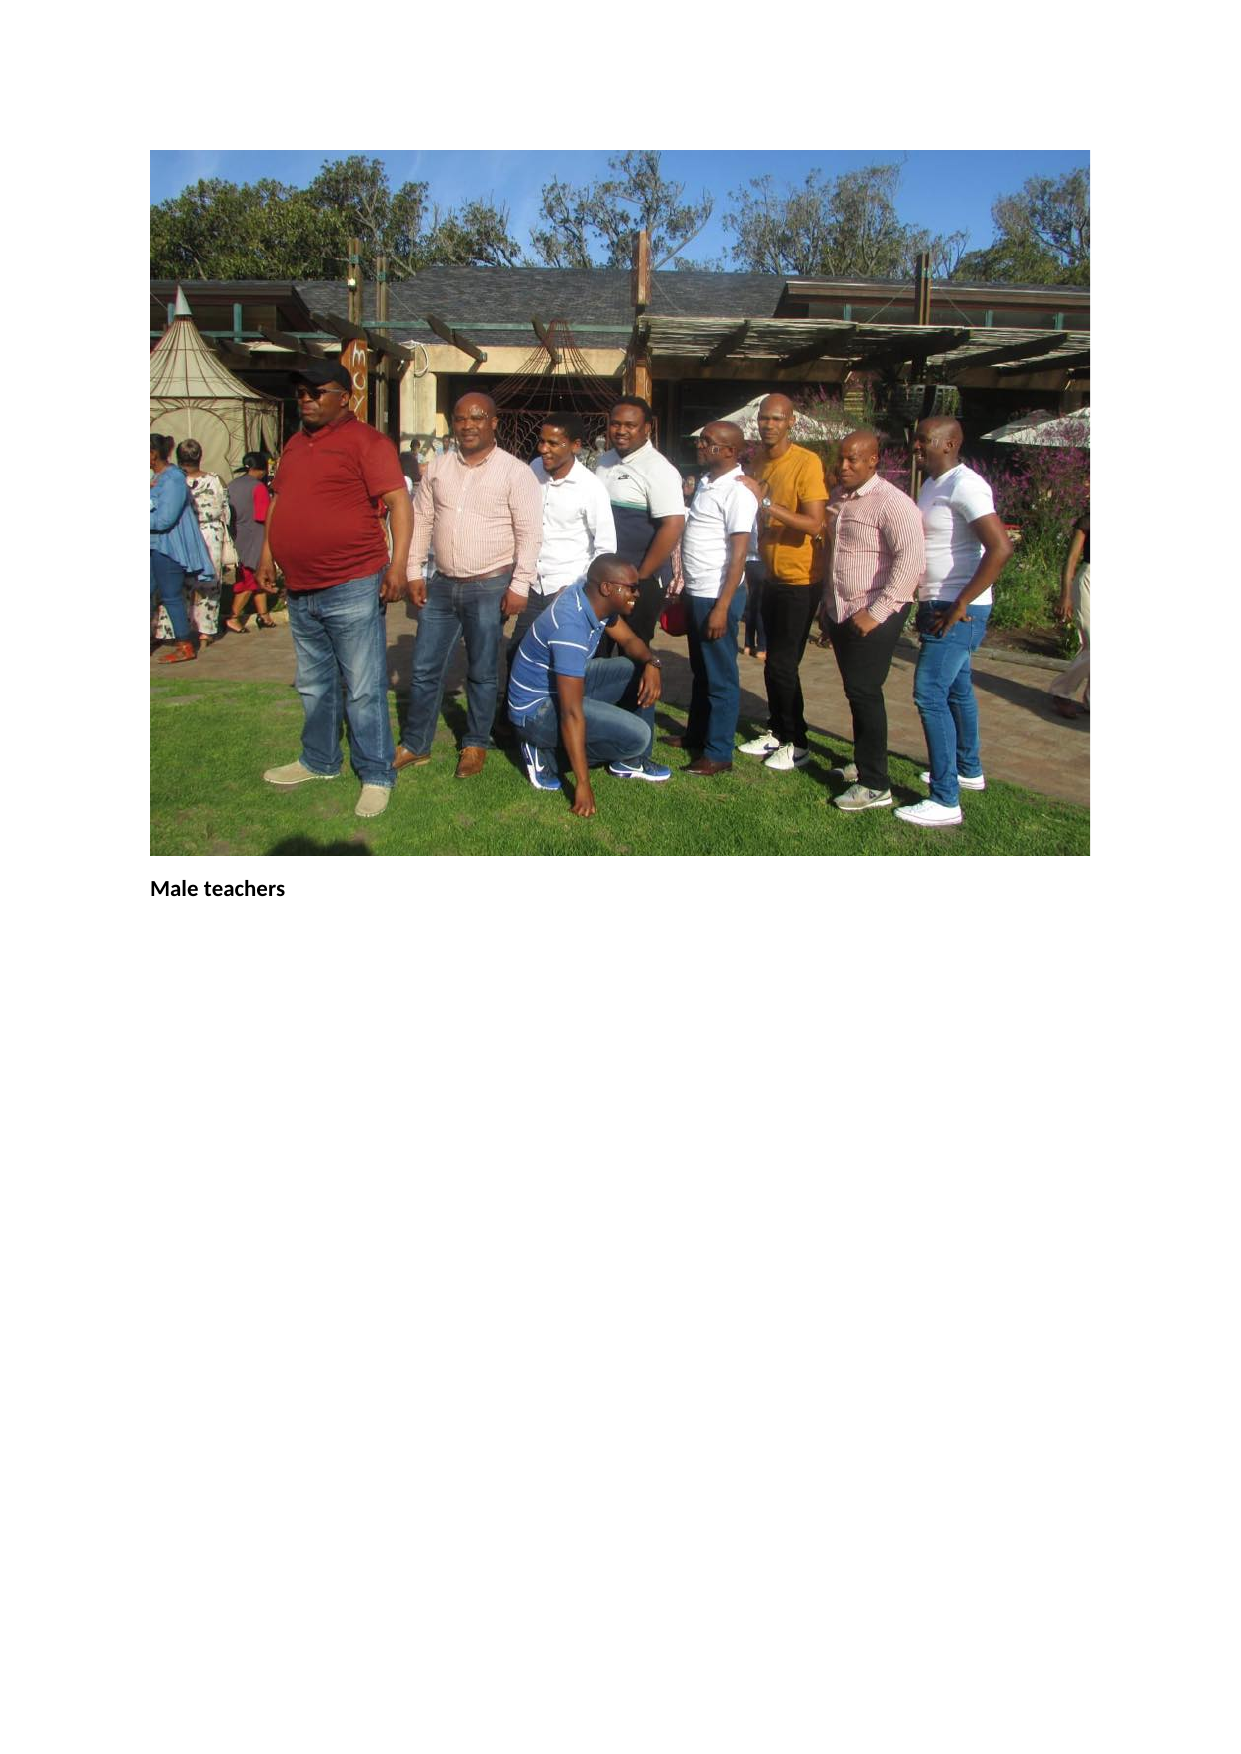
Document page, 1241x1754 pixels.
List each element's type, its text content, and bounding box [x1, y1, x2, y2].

text Male teachers [150, 874, 1090, 902]
picture [150, 150, 1091, 856]
